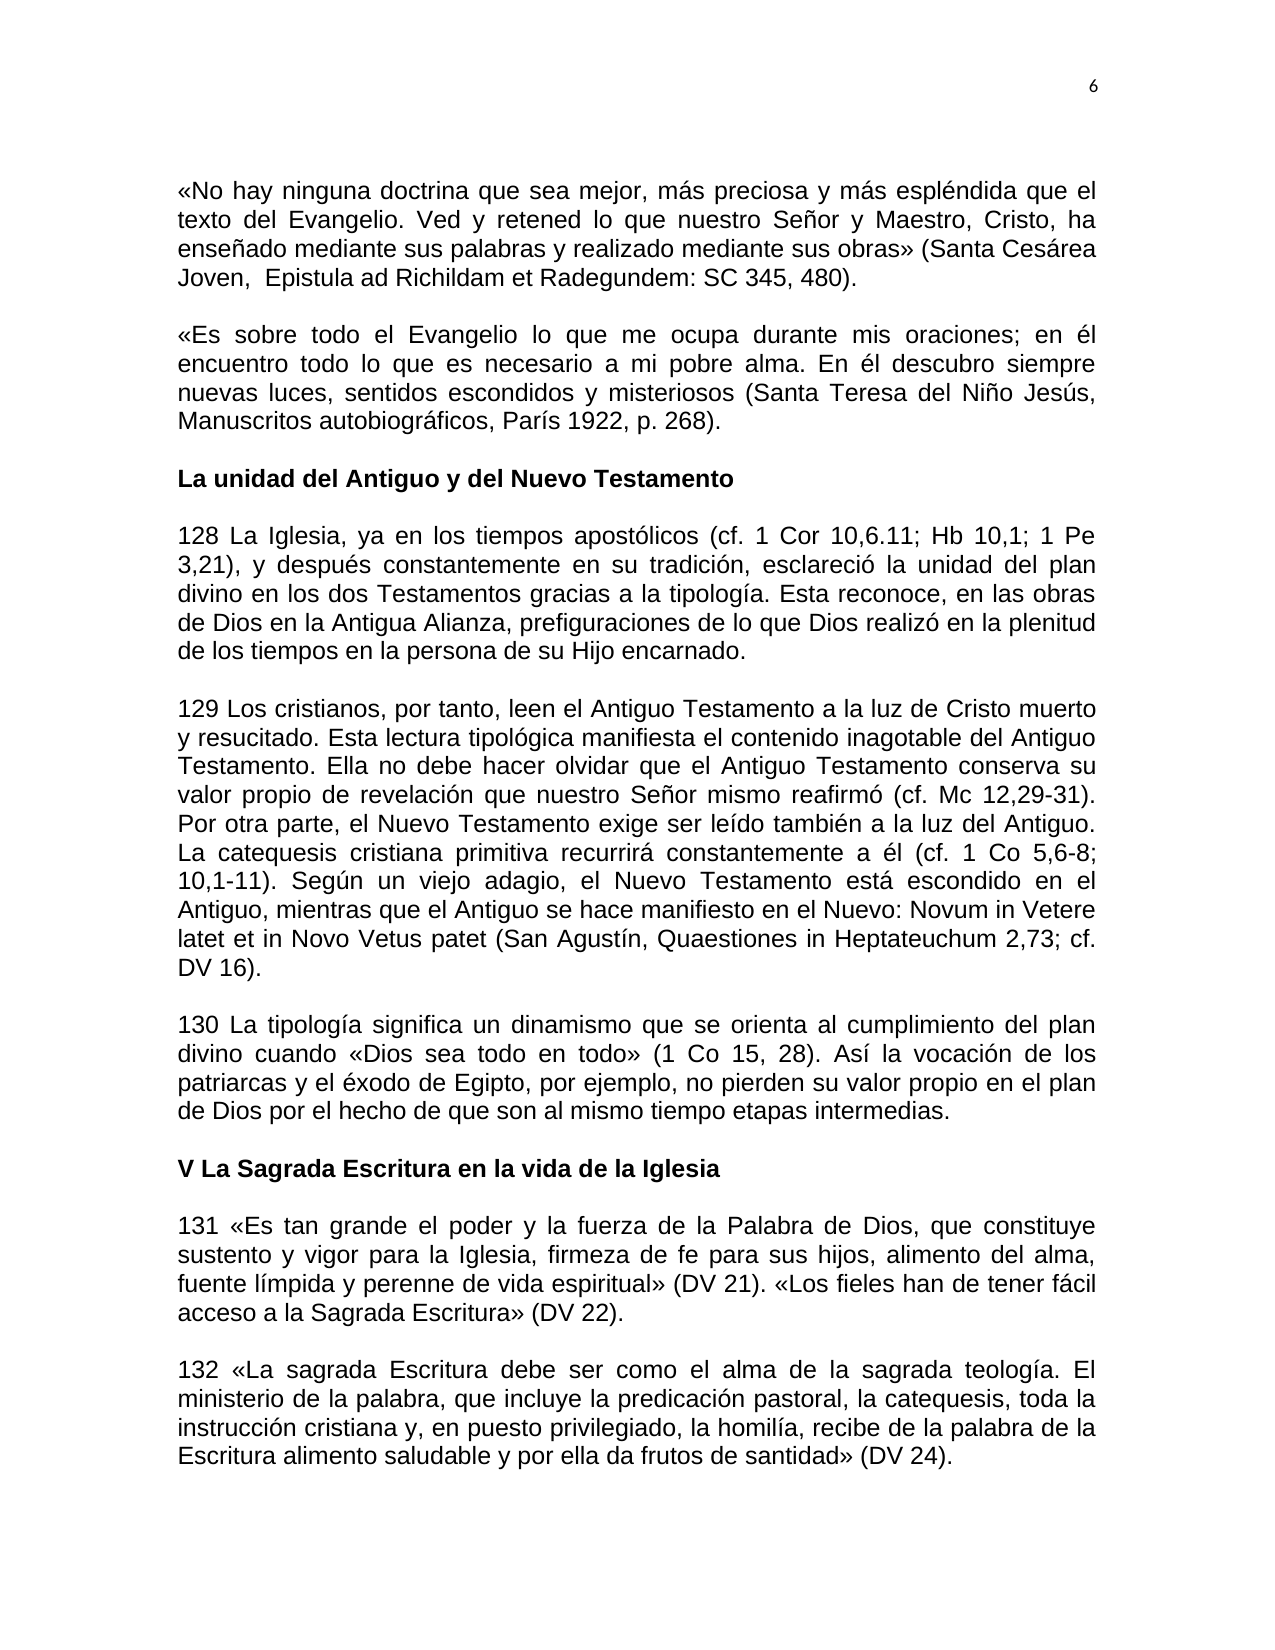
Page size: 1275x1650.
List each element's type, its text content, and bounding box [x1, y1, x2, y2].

text 131 «Es tan grande el poder y la fuerza de la Palabra de Dios, que constituye sustento y vigor para la Iglesia, firmeza de fe para sus hijos, alimento del alma, fuente límpida y perenne de vida espiritual» (DV 21). «Los fieles han de tener fácil acceso a la Sagrada Escritura» (DV 22). [177, 1211, 1098, 1326]
text V La Sagrada Escritura en la vida de la Iglesia [177, 1154, 1098, 1183]
text «No hay ninguna doctrina que sea mejor, más preciosa y más espléndida que el texto del Evangelio. Ved y retened lo que nuestro Señor y Maestro, Cristo, ha enseñado mediante sus palabras y realizado mediante sus obras» (Santa Cesárea Joven, Epistula ad Richildam et Radegundem: SC 345, 480). [177, 176, 1098, 291]
text «Es sobre todo el Evangelio lo que me ocupa durante mis oraciones; en él encuentro todo lo que es necesario a mi pobre alma. En él descubro siempre nuevas luces, sentidos escondidos y misteriosos (Santa Teresa del Niño Jesús, Manuscritos autobiográficos, París 1922, p. 268). [177, 320, 1098, 435]
text La unidad del Antiguo y del Nuevo Testamento [177, 464, 1098, 493]
text 132 «La sagrada Escritura debe ser como el alma de la sagrada teología. El ministerio de la palabra, que incluye la predicación pastoral, la catequesis, toda la instrucción cristiana y, en puesto privilegiado, la homilía, recibe de la palabra de la Escritura alimento saludable y por ella da frutos de santidad» (DV 24). [177, 1355, 1098, 1470]
text 130 La tipología significa un dinamismo que se orienta al cumplimiento del plan divino cuando «Dios sea todo en todo» (1 Co 15, 28). Así la vocación de los patriarcas y el éxodo de Egipto, por ejemplo, no pierden su valor propio en el plan de Dios por el hecho de que son al mismo tiempo etapas intermedias. [177, 1010, 1098, 1125]
text 128 La Iglesia, ya en los tiempos apostólicos (cf. 1 Cor 10,6.11; Hb 10,1; 1 Pe 3,21), y después constantemente en su tradición, esclareció la unidad del plan divino en los dos Testamentos gracias a la tipología. Esta reconoce, en las obras de Dios en la Antigua Alianza, prefiguraciones de lo que Dios realizó en la plenitud de los tiempos en la persona de su Hijo encarnado. [177, 521, 1098, 665]
text 129 Los cristianos, por tanto, leen el Antiguo Testamento a la luz de Cristo muerto y resucitado. Esta lectura tipológica manifiesta el contenido inagotable del Antiguo Testamento. Ella no debe hacer olvidar que el Antiguo Testamento conserva su valor propio de revelación que nuestro Señor mismo reafirmó (cf. Mc 12,29-31). Por otra parte, el Nuevo Testamento exige ser leído también a la luz del Antiguo. La catequesis cristiana primitiva recurrirá constantemente a él (cf. 1 Co 5,6-8; 10,1-11). Según un viejo adagio, el Nuevo Testamento está escondido en el Antiguo, mientras que el Antiguo se hace manifiesto en el Nuevo: Novum in Vetere latet et in Novo Vetus patet (San Agustín, Quaestiones in Heptateuchum 2,73; cf. DV 16). [177, 694, 1098, 981]
